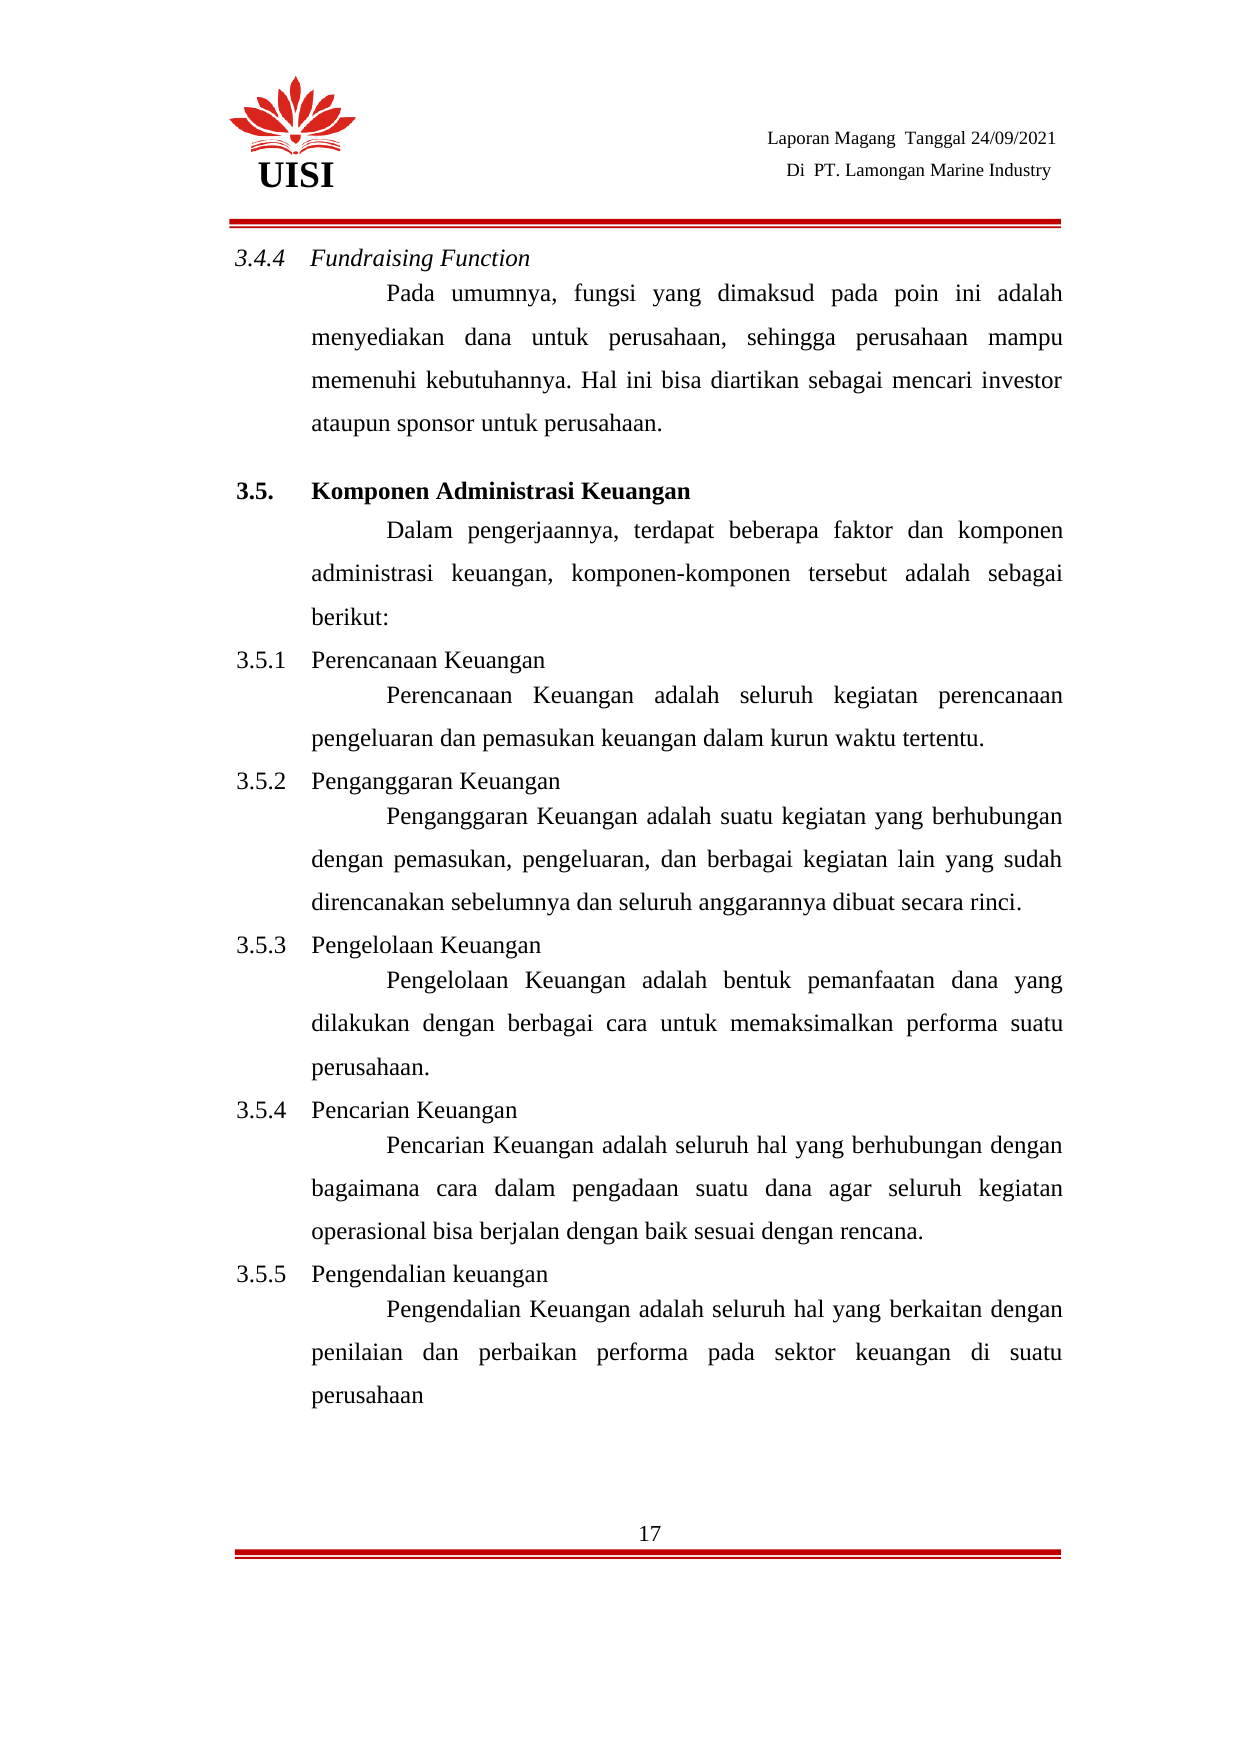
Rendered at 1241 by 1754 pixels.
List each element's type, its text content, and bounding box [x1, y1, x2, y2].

list Perencanaan Keuangan [236, 645, 1090, 674]
text Pengelolaan Keuangan adalah bentuk pemanfaatan dana yang dilakukan dengan berbagai cara untuk memaksimalkan performa suatu perusahaan. [311, 965, 1063, 1080]
picture [229, 76, 356, 155]
text Pada umumnya, fungsi yang dimaksud pada poin ini adalah menyediakan dana untuk perusahaan, sehingga perusahaan mampu memenuhi kebutuhannya. Hal ini bisa diartikan sebagai mencari investor ataupun sponsor untuk perusahaan. [311, 278, 1063, 437]
text Pengendalian Keuangan adalah seluruh hal yang berkaitan dengan penilaian dan perbaikan performa pada sektor keuangan di suatu perusahaan [311, 1294, 1063, 1409]
text Dalam pengerjaannya, terdapat beberapa faktor dan komponen administrasi keuangan, komponen-komponen tersebut adalah sebagai berikut: [311, 515, 1063, 630]
subtitle Komponen Administrasi Keuangan [236, 476, 1090, 505]
list Pencarian Keuangan [236, 1095, 1090, 1124]
text Penganggaran Keuangan adalah suatu kegiatan yang berhubungan dengan pemasukan, pengeluaran, dan berbagai kegiatan lain yang sudah direncanakan sebelumnya dan seluruh anggarannya dibuat secara rinci. [311, 801, 1063, 916]
text Perencanaan Keuangan adalah seluruh kegiatan perencanaan pengeluaran dan pemasukan keuangan dalam kurun waktu tertentu. [311, 680, 1063, 752]
list Fundraising Function [235, 243, 1090, 272]
text Pencarian Keuangan adalah seluruh hal yang berhubungan dengan bagaimana cara dalam pengadaan suatu dana agar seluruh kegiatan operasional bisa berjalan dengan baik sesuai dengan rencana. [311, 1130, 1063, 1245]
list Pengendalian keuangan [236, 1259, 1090, 1288]
list Pengelolaan Keuangan [236, 931, 1090, 959]
list Penganggaran Keuangan [236, 766, 1090, 795]
